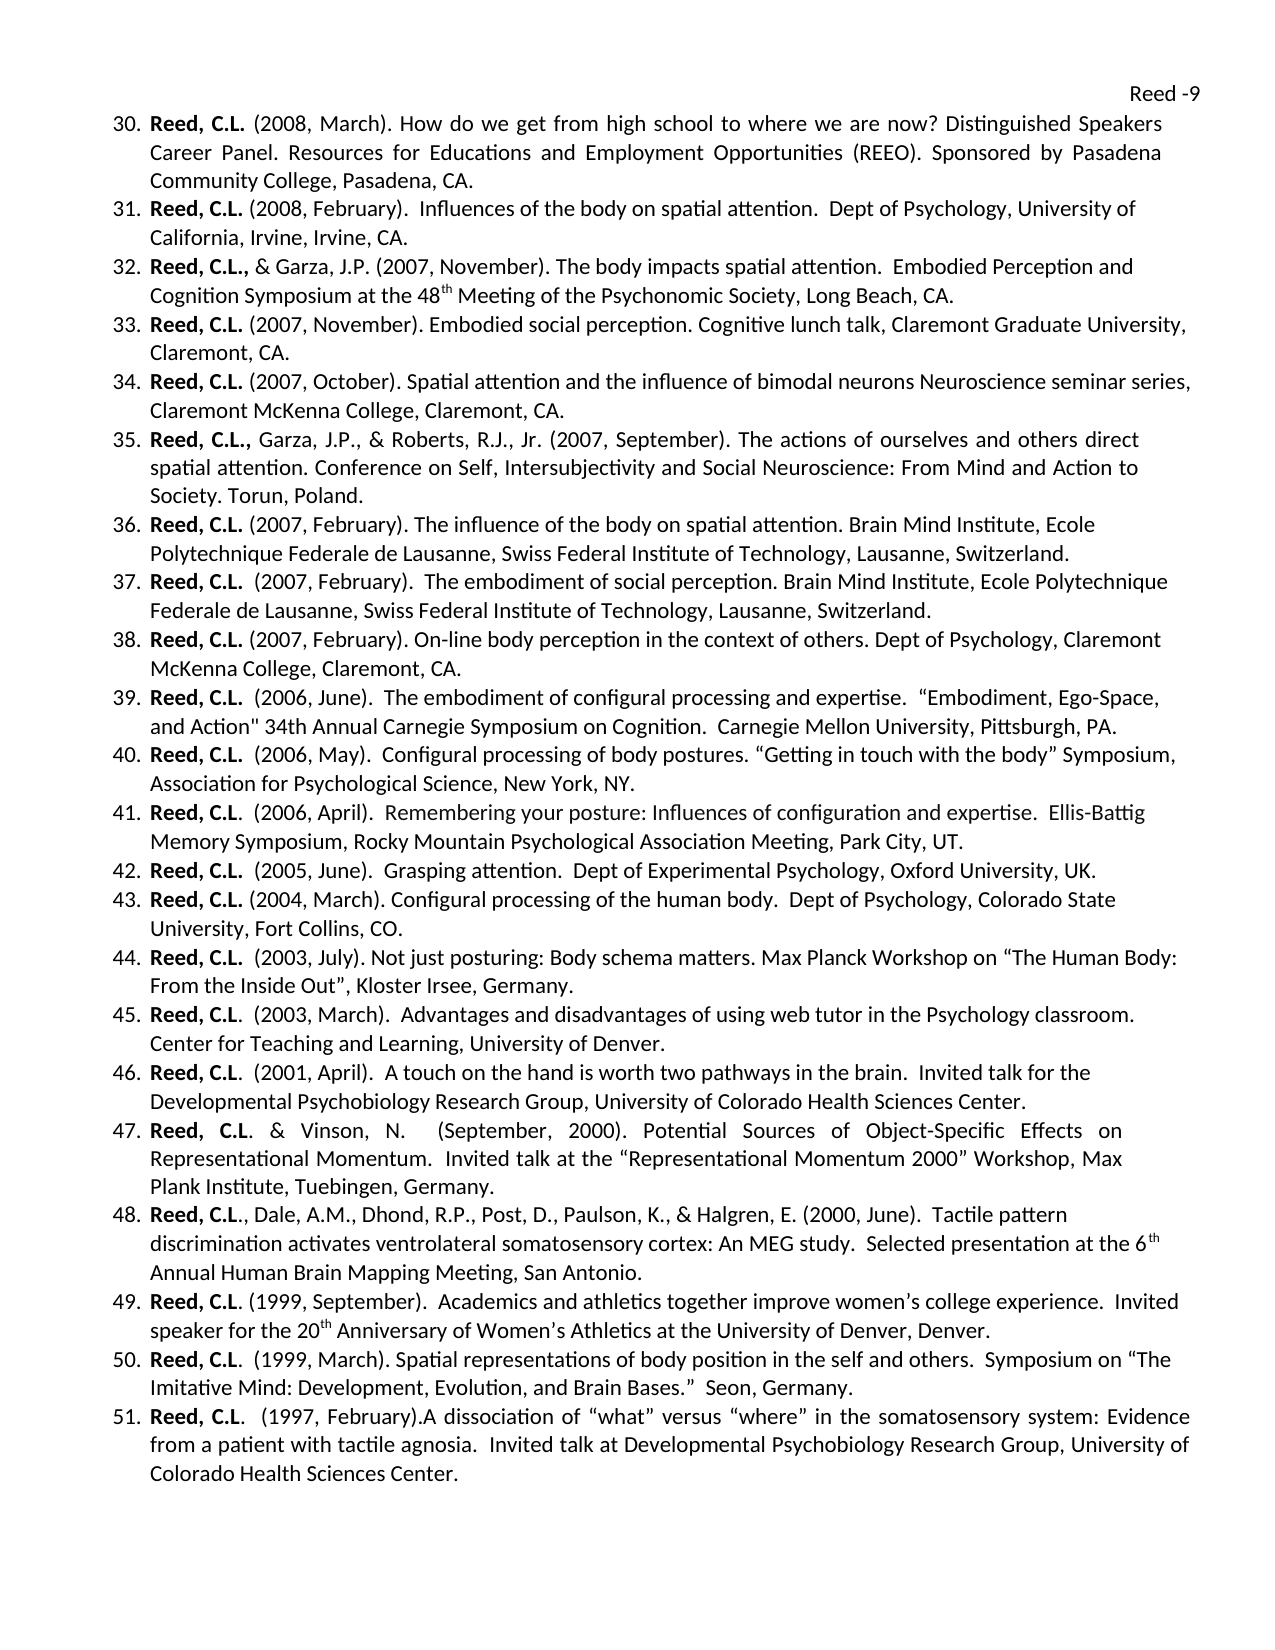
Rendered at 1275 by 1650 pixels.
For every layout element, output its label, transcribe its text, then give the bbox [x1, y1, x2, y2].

list Reed, C.L., Dale, A.M., Dhond, R.P., Post, D., Paulson, K., & Halgren, E. (2000, June). Tactile pattern discrimination activates ventrolateral somatosensory cortex: An MEG study. Selected presentation at the 6th Annual Human Brain Mapping Meeting, San Antonio. [112, 1200, 1200, 1286]
list Reed, C.L. (1999, September). Academics and athletics together improve women’s college experience. Invited speaker for the 20th Anniversary of Women’s Athletics at the University of Denver, Denver. [112, 1287, 1200, 1344]
list Reed, C.L. (2007, October). Spatial attention and the influence of bimodal neurons Neuroscience seminar series, Claremont McKenna College, Claremont, CA. [112, 367, 1200, 424]
list Reed, C.L. & Vinson, N. (September, 2000). Potential Sources of Object-Specific Effects on Representational Momentum. Invited talk at the “Representational Momentum 2000” Workshop, Max Plank Institute, Tuebingen, Germany. [112, 1116, 1124, 1200]
list Reed, C.L. (2007, February). On-line body perception in the context of others. Dept of Psychology, Claremont McKenna College, Claremont, CA. [112, 625, 1200, 682]
list Reed, C.L. (2003, March). Advantages and disadvantages of using web tutor in the Psychology classroom. Center for Teaching and Learning, University of Denver. [112, 1000, 1200, 1057]
list Reed, C.L. (1999, March). Spatial representations of body position in the self and others. Symposium on “The Imitative Mind: Development, Evolution, and Brain Bases.” Seon, Germany. [112, 1345, 1200, 1402]
list Reed, C.L. (2003, July). Not just posturing: Body schema matters. Max Planck Workshop on “The Human Body: From the Inside Out”, Kloster Irsee, Germany. [112, 943, 1200, 999]
list Reed, C.L. (2006, June). The embodiment of configural processing and expertise. “Embodiment, Ego-Space, and Action" 34th Annual Carnegie Symposium on Cognition. Carnegie Mellon University, Pittsburgh, PA. [112, 683, 1200, 740]
list Reed, C.L. (2005, June). Grasping attention. Dept of Experimental Psychology, Oxford University, UK. [112, 856, 1200, 884]
list Reed, C.L. (2007, February). The influence of the body on spatial attention. Brain Mind Institute, Ecole Polytechnique Federale de Lausanne, Swiss Federal Institute of Technology, Lausanne, Switzerland. [112, 510, 1200, 567]
list Reed, C.L. (2008, February). Influences of the body on spatial attention. Dept of Psychology, University of California, Irvine, Irvine, CA. [112, 194, 1200, 251]
list Reed, C.L. (2001, April). A touch on the hand is worth two pathways in the brain. Invited talk for the Developmental Psychobiology Research Group, University of Colorado Health Sciences Center. [112, 1058, 1200, 1115]
list Reed, C.L. (2007, November). Embodied social perception. Cognitive lunch talk, Claremont Graduate University, Claremont, CA. [112, 310, 1200, 367]
list Reed, C.L. (2004, March). Configural processing of the human body. Dept of Psychology, Colorado State University, Fort Collins, CO. [112, 885, 1200, 942]
list Reed, C.L. (1997, February).A dissociation of “what” versus “where” in the somatosensory system: Evidence from a patient with tactile agnosia. Invited talk at Developmental Psychobiology Research Group, University of Colorado Health Sciences Center. [112, 1402, 1192, 1487]
list Reed, C.L., Garza, J.P., & Roberts, R.J., Jr. (2007, September). The actions of ourselves and others direct spatial attention. Conference on Self, Intersubjectivity and Social Neuroscience: From Mind and Action to Society. Torun, Poland. [112, 425, 1141, 509]
list Reed, C.L. (2006, April). Remembering your posture: Influences of configuration and expertise. Ellis-Battig Memory Symposium, Rocky Mountain Psychological Association Meeting, Park City, UT. [112, 798, 1200, 855]
list Reed, C.L., & Garza, J.P. (2007, November). The body impacts spatial attention. Embodied Perception and Cognition Symposium at the 48th Meeting of the Psychonomic Society, Long Beach, CA. [112, 252, 1200, 309]
list Reed, C.L. (2008, March). How do we get from high school to where we are now? Distinguished Speakers Career Panel. Resources for Educations and Employment Opportunities (REEO). Sponsored by Pasadena Community College, Pasadena, CA. [112, 109, 1164, 194]
list Reed, C.L. (2006, May). Configural processing of body postures. “Getting in touch with the body” Symposium, Association for Psychological Science, New York, NY. [112, 741, 1200, 797]
list Reed, C.L. (2007, February). The embodiment of social perception. Brain Mind Institute, Ecole Polytechnique Federale de Lausanne, Swiss Federal Institute of Technology, Lausanne, Switzerland. [112, 567, 1200, 624]
